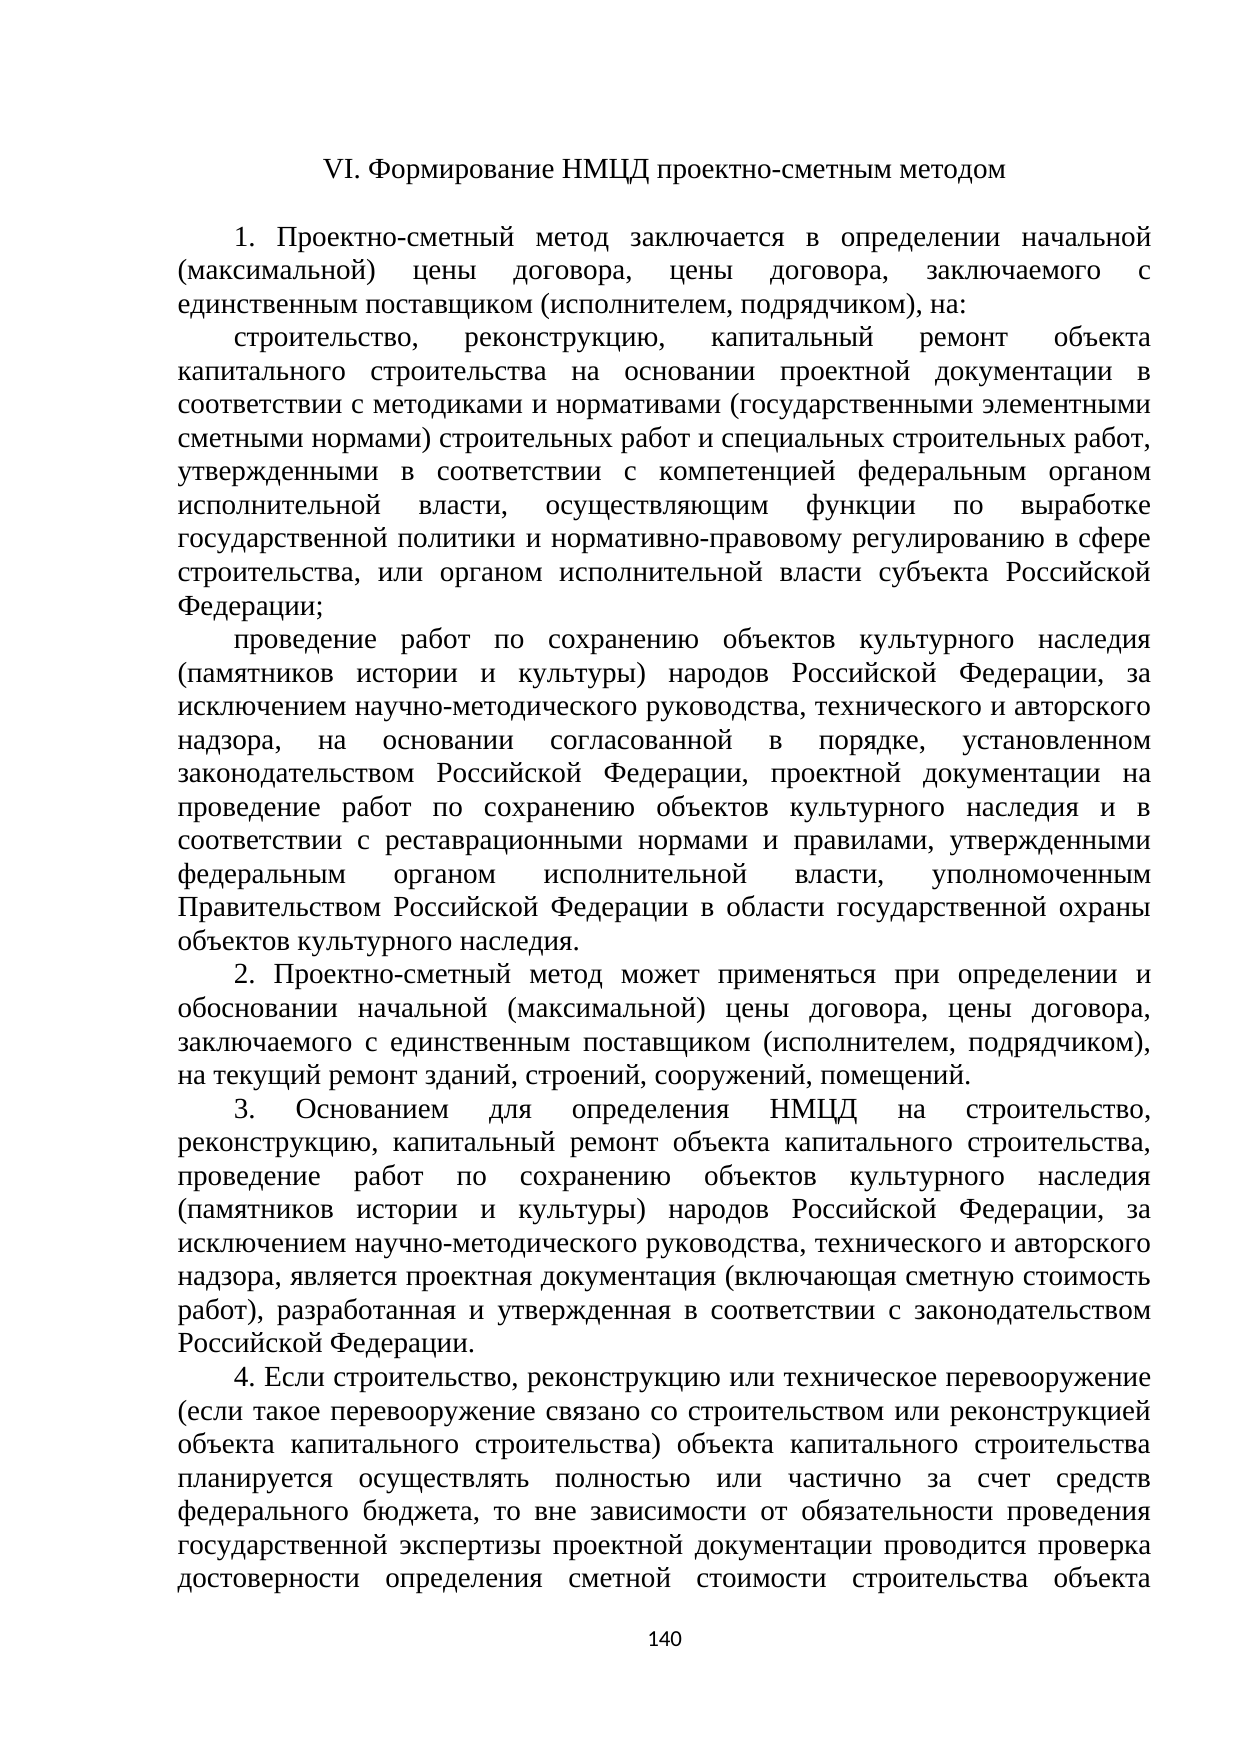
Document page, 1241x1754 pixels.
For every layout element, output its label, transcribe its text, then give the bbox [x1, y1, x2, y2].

text 2. Проектно-сметный метод может применяться при определении и обосновании начальной (максимальной) цены договора, цены договора, заключаемого с единственным поставщиком (исполнителем, подрядчиком), на текущий ремонт зданий, строений, сооружений, помещений. [177, 957, 1152, 1091]
text строительство, реконструкцию, капитальный ремонт объекта капитального строительства на основании проектной документации в соответствии с методиками и нормативами (государственными элементными сметными нормами) строительных работ и специальных строительных работ, утвержденными в соответствии с компетенцией федеральным органом исполнительной власти, осуществляющим функции по выработке государственной политики и нормативно-правовому регулированию в сфере строительства, или органом исполнительной власти субъекта Российской Федерации; [177, 319, 1152, 621]
text VI. Формирование НМЦД проектно-сметным методом [177, 152, 1152, 185]
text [177, 1359, 1152, 1594]
text проведение работ по сохранению объектов культурного наследия (памятников истории и культуры) народов Российской Федерации, за исключением научно-методического руководства, технического и авторского надзора, на основании согласованной в порядке, установленном законодательством Российской Федерации, проектной документации на проведение работ по сохранению объектов культурного наследия и в соответствии с реставрационными нормами и правилами, утвержденными федеральным органом исполнительной власти, уполномоченным Правительством Российской Федерации в области государственной охраны объектов культурного наследия. [177, 621, 1152, 957]
text 1. Проектно-сметный метод заключается в определении начальной (максимальной) цены договора, цены договора, заключаемого с единственным поставщиком (исполнителем, подрядчиком), на: [177, 219, 1152, 319]
text 3. Основанием для определения НМЦД на строительство, реконструкцию, капитальный ремонт объекта капитального строительства, проведение работ по сохранению объектов культурного наследия (памятников истории и культуры) народов Российской Федерации, за исключением научно-методического руководства, технического и авторского надзора, является проектная документация (включающая сметную стоимость работ), разработанная и утвержденная в соответствии с законодательством Российской Федерации. [177, 1091, 1152, 1359]
